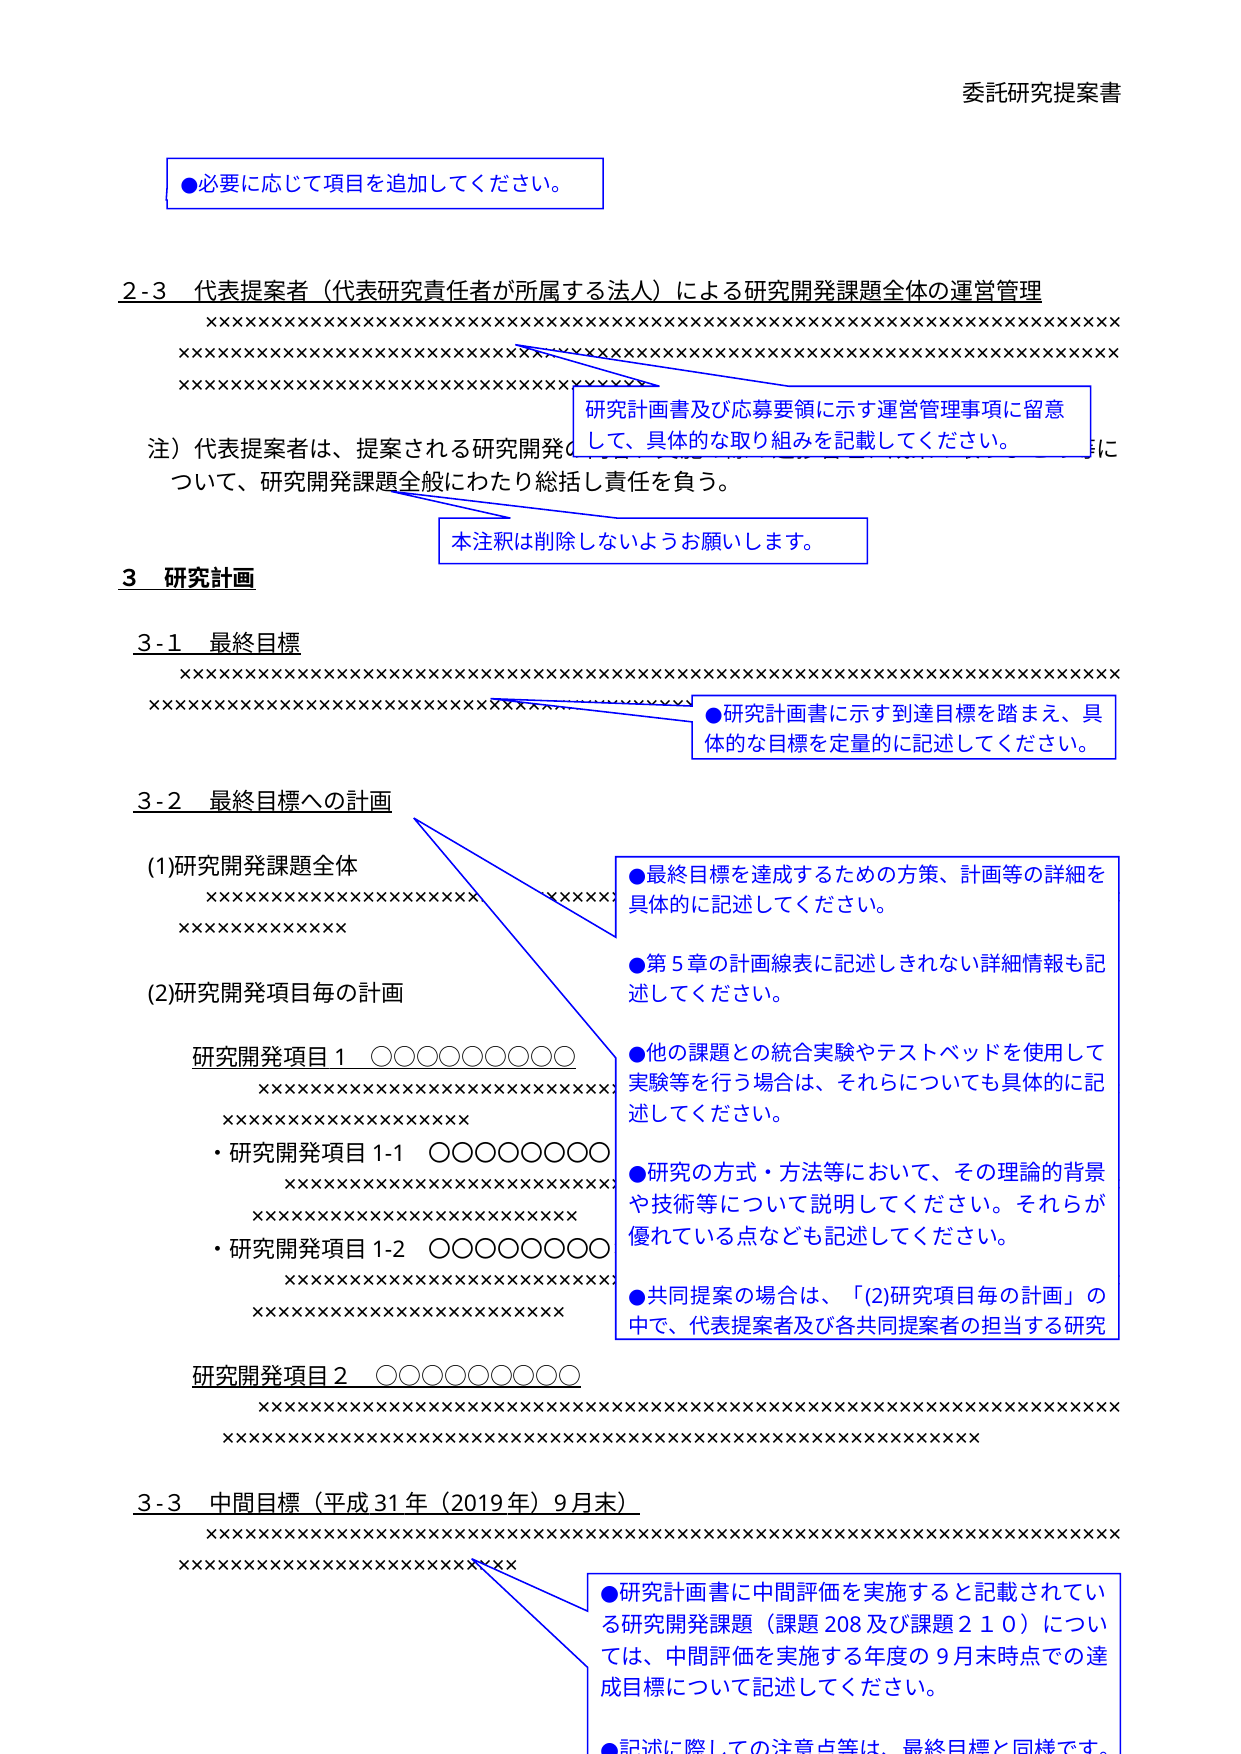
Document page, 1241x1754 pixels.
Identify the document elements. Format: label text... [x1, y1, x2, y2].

text ××××××××××××××××××××××××××××××××××××××××××××××××××××××××××××××××××××××××××××××××××× [177, 881, 517, 943]
text 研究開発項目２ ○○○○○○○○○ [192, 1358, 1122, 1391]
text ×××××××××××××××××××××××××××××××××××××××××××××××××××××××××××××××××××××××××××××××××××××××××××××××××××××××××××××××××××××××××××××××××××××××××××××××××××××××××××××××××××××××××××××××××× [177, 306, 1122, 400]
text ３-２ 最終目標への計画 [133, 783, 1122, 816]
text 注）代表提案者は、提案される研究開発の内容、実施の際の進捗管理、成果の取りまとめ等について、研究開発課題全般にわたり総括し責任を負う。 [148, 431, 1122, 497]
text ×××××××××××××××××××××××××××××××××××××××××××××××××××××××××××××××××××××××××××××××××××××××××××××××××××××××××××××××××××××× [148, 658, 1122, 720]
text ３ 研究計画 [118, 560, 1122, 593]
text ２-３ 代表提案者（代表研究責任者が所属する法人）による研究開発課題全体の運営管理 [118, 273, 1122, 306]
text 研究開発項目1 ○○○○○○○○○ [192, 1039, 614, 1072]
text (1)研究開発課題全体 [467, 847, 1122, 881]
text (2)研究開発項目毎の計画 [148, 974, 571, 1008]
text ×××××××××××××××××××××××××××××××××××××××××××××××××××××××××××××××××××××××××××××××××××××××××××××××××××××××××××××××××××××××××××× [221, 1391, 1122, 1454]
text ３-３ 中間目標（平成31年（2019年）9月末） [133, 1485, 1122, 1518]
text ・研究開発項目1-2 〇〇〇〇〇〇〇〇＊ [207, 1231, 614, 1264]
text ・研究開発項目1-1 〇〇〇〇〇〇〇〇 [207, 1135, 614, 1168]
text ××××××××××××××××××××××××××××××××××××××××××××××××××××××××××××××××××××××××××××××××××××× [221, 1072, 614, 1135]
text (1)研究開発課題全体 [148, 847, 464, 881]
text ××××××××××××××××××××××××××××××××××××××××××××××××××××××××××××××××××××××××××××××××××××××××× [251, 1168, 614, 1231]
text ３-１ 最終目標 [133, 624, 1122, 658]
text ×××××××××××××××××××××××××××××××××××××××××××××××××××××××××××××××××××××××××××××××××××××××× [251, 1264, 614, 1327]
text ×××××××××××××××××××××××××××××××××××××××××××××××××××××××××××××××××××××××××××××××××××××××××××××××× [177, 1518, 1122, 1581]
